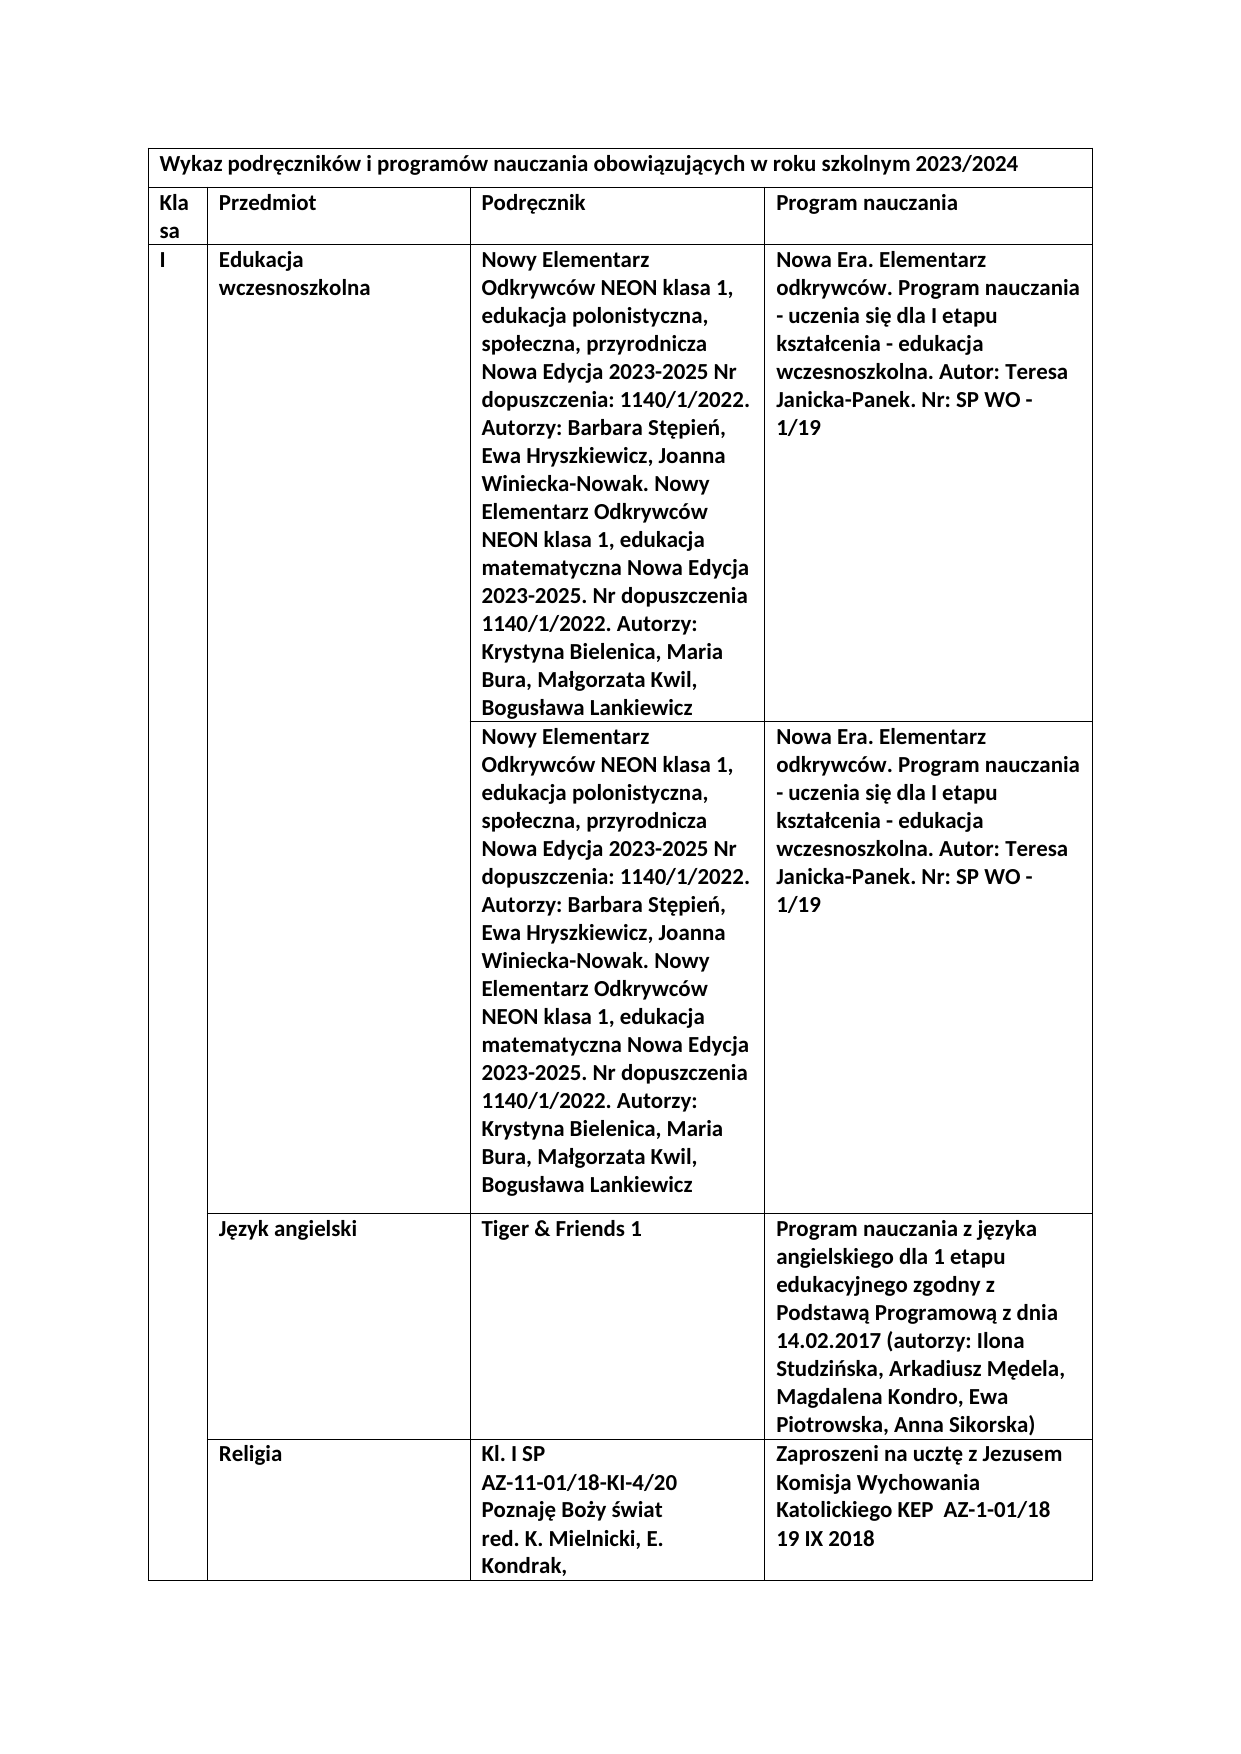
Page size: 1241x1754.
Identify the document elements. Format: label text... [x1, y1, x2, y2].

table_cell I [149, 245, 207, 1580]
table_cell Nowy Elementarz Odkrywców NEON klasa 1, edukacja polonistyczna, społeczna, przyrodnicza Nowa Edycja 2023-2025 Nr dopuszczenia: 1140/1/2022. Autorzy: Barbara Stępień, Ewa Hryszkiewicz, Joanna Winiecka-Nowak. Nowy Elementarz Odkrywców NEON klasa 1, edukacja matematyczna Nowa Edycja 2023-2025. Nr dopuszczenia 1140/1/2022. Autorzy: Krystyna Bielenica, Maria Bura, Małgorzata Kwil, Bogusława Lankiewicz [471, 245, 764, 721]
table_cell Nowy Elementarz Odkrywców NEON klasa 1, edukacja polonistyczna, społeczna, przyrodnicza Nowa Edycja 2023-2025 Nr dopuszczenia: 1140/1/2022. Autorzy: Barbara Stępień, Ewa Hryszkiewicz, Joanna Winiecka-Nowak. Nowy Elementarz Odkrywców NEON klasa 1, edukacja matematyczna Nowa Edycja 2023-2025. Nr dopuszczenia 1140/1/2022. Autorzy: Krystyna Bielenica, Maria Bura, Małgorzata Kwil, Bogusława Lankiewicz [471, 722, 764, 1213]
table_cell Program nauczania z języka angielskiego dla 1 etapu edukacyjnego zgodny z Podstawą Programową z dnia 14.02.2017 (autorzy: Ilona Studzińska, Arkadiusz Mędela, Magdalena Kondro, Ewa Piotrowska, Anna Sikorska) [765, 1214, 1092, 1438]
table_cell Nowa Era. Elementarz odkrywców. Program nauczania - uczenia się dla I etapu kształcenia - edukacja wczesnoszkolna. Autor: Teresa Janicka-Panek. Nr: SP WO - 1/19 [765, 722, 1092, 1213]
table_cell Nowa Era. Elementarz odkrywców. Program nauczania - uczenia się dla I etapu kształcenia - edukacja wczesnoszkolna. Autor: Teresa Janicka-Panek. Nr: SP WO - 1/19 [765, 245, 1092, 721]
table_cell Język angielski [208, 1214, 470, 1438]
table_header Wykaz podręczników i programów nauczania obowiązujących w roku szkolnym 2023/2024 [149, 149, 1092, 187]
table_cell Zaproszeni na ucztę z Jezusem Komisja Wychowania Katolickiego KEP AZ-1-01/18 19 IX 2018 [765, 1440, 1092, 1580]
table_cell Tiger & Friends 1 [471, 1214, 764, 1438]
table_cell Klasa [149, 188, 207, 244]
table_cell Podręcznik [471, 188, 764, 244]
table_cell Program nauczania [765, 188, 1092, 244]
table_cell Przedmiot [208, 188, 470, 244]
table_cell Religia [208, 1440, 470, 1580]
table_cell Edukacja wczesnoszkolna [208, 245, 470, 1213]
table_cell Kl. I SP AZ-11-01/18-KI-4/20 Poznaję Boży świat red. K. Mielnicki, E. Kondrak, [471, 1440, 764, 1580]
